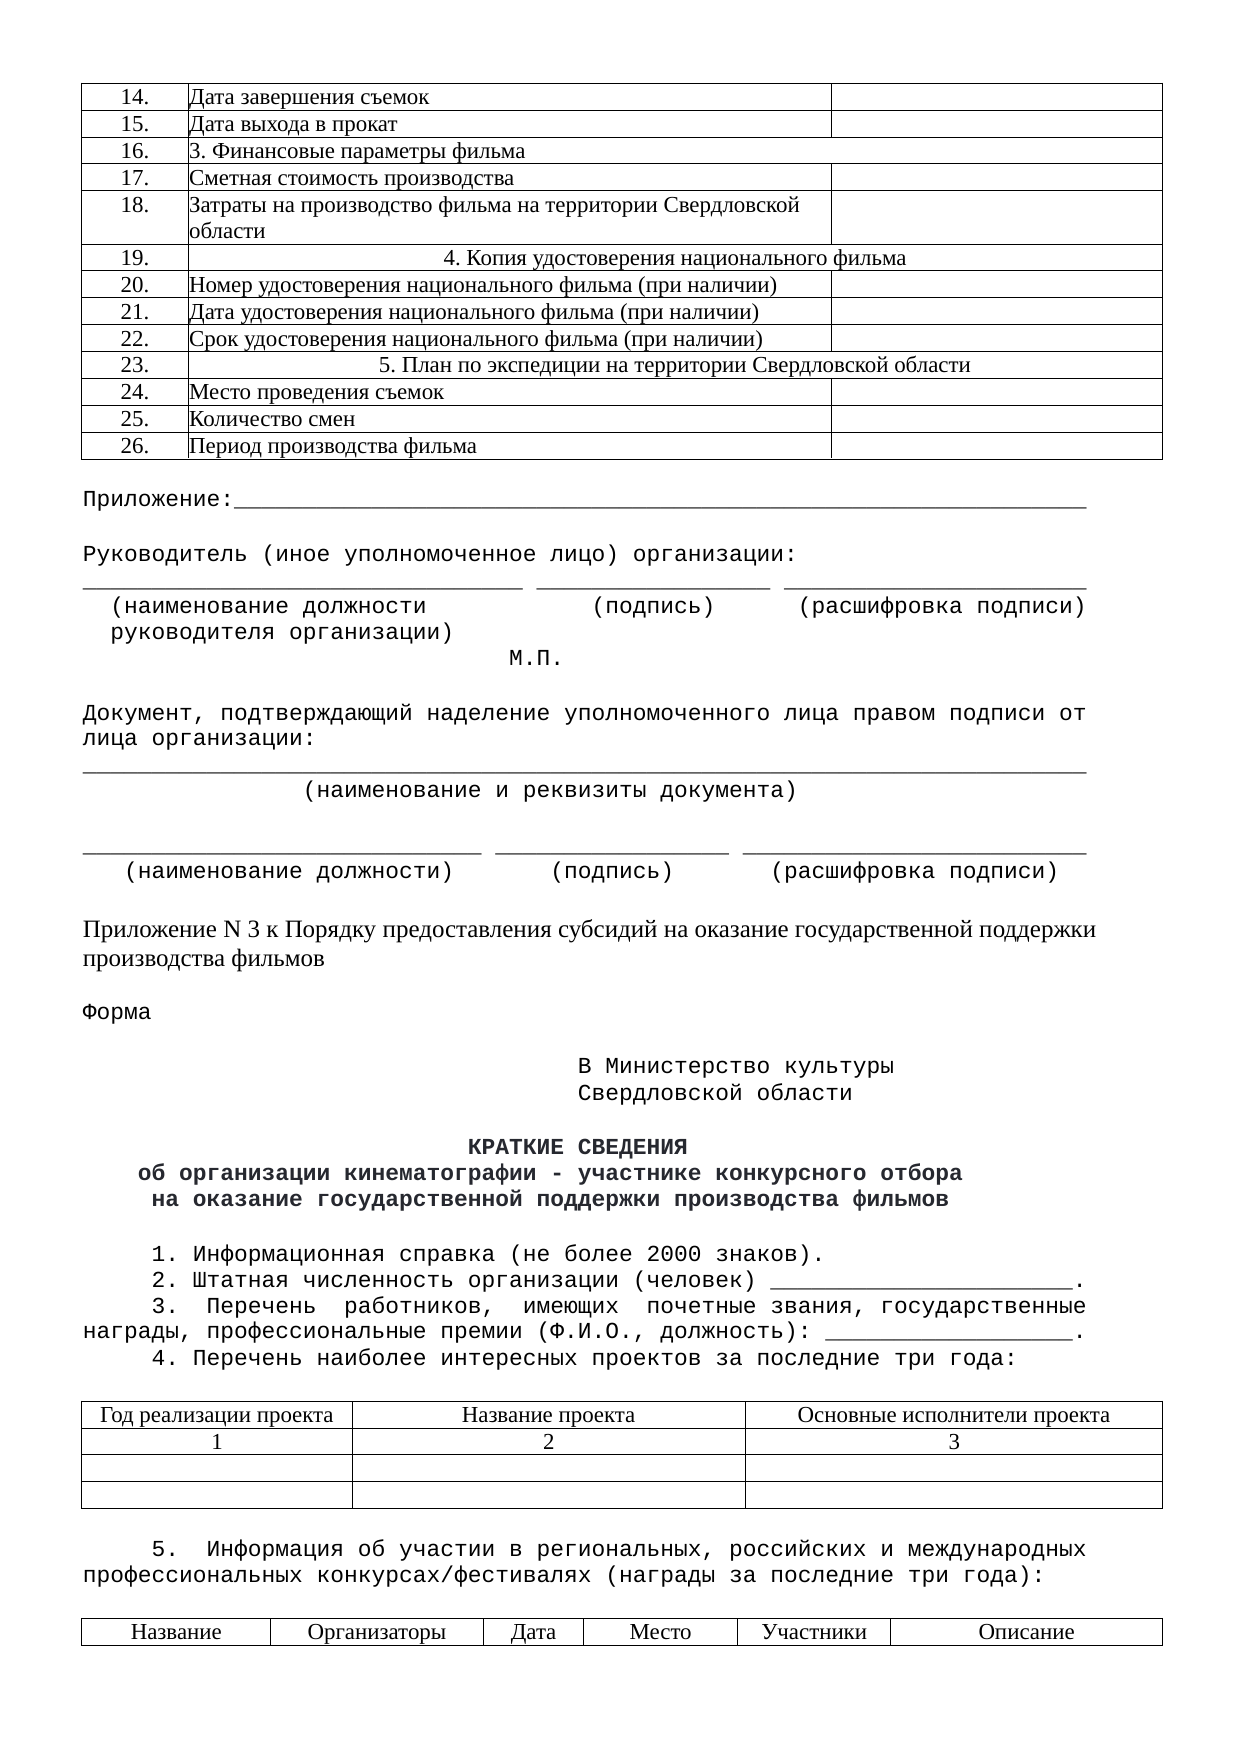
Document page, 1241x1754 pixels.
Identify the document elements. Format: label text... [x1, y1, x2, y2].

table_cell 16. [82, 138, 188, 163]
table_cell Номер удостоверения национального фильма (при наличии) [189, 271, 831, 297]
table_cell Срок удостоверения национального фильма (при наличии) [189, 325, 831, 351]
table_cell 4. Копия удостоверения национального фильма [189, 245, 1162, 270]
table_cell [832, 271, 1162, 297]
table_cell [832, 379, 1162, 405]
text 3. Перечень работников, имеющих почетные звания, государственные [83, 1294, 1157, 1320]
table_cell [832, 191, 1162, 243]
table_cell Дата завершения съемок [189, 84, 831, 109]
table_header Дата [484, 1619, 583, 1645]
text 4. Перечень наиболее интересных проектов за последние три года: [83, 1346, 1157, 1372]
text Приложение:______________________________________________________________ [83, 488, 1157, 514]
table_cell [353, 1482, 745, 1508]
table_cell 21. [82, 298, 188, 324]
text КРАТКИЕ СВЕДЕНИЯ [83, 1136, 1157, 1161]
text Приложение N 3 к Порядку предоставления субсидий на оказание государственной поддержки производства фильмов [83, 914, 1157, 971]
table_cell Затраты на производство фильма на территории Свердловской области [189, 191, 831, 243]
table_cell 19. [82, 245, 188, 270]
table_cell 17. [82, 164, 188, 190]
text ________________________________ _________________ ______________________ [83, 568, 1157, 594]
text М.П. [83, 646, 1157, 672]
text (наименование должности) (подпись) (расшифровка подписи) [83, 859, 1157, 885]
table_cell [832, 406, 1162, 432]
text Документ, подтверждающий наделение уполномоченного лица правом подписи от [83, 701, 1157, 727]
text руководителя организации) [83, 620, 1157, 646]
table_cell Количество смен [189, 406, 831, 432]
table_header Название проекта [353, 1402, 745, 1427]
text 1. Информационная справка (не более 2000 знаков). [83, 1242, 1157, 1268]
table_cell Место проведения съемок [189, 379, 831, 405]
table_cell 26. [82, 433, 188, 458]
table_cell [832, 433, 1162, 458]
text на оказание государственной поддержки производства фильмов [83, 1187, 1157, 1213]
table_cell 18. [82, 191, 188, 243]
table_cell 2 [353, 1429, 745, 1454]
text В Министерство культуры [83, 1055, 1157, 1081]
text Форма [83, 1000, 1157, 1026]
table_cell 14. [82, 84, 188, 109]
text Свердловской области [83, 1081, 1157, 1107]
table_cell [353, 1455, 745, 1481]
table_cell 24. [82, 379, 188, 405]
table_cell [832, 298, 1162, 324]
table_header Основные исполнители проекта [746, 1402, 1162, 1427]
table_cell 22. [82, 325, 188, 351]
table_cell [82, 1455, 352, 1481]
table_cell [832, 111, 1162, 136]
text награды, профессиональные премии (Ф.И.О., должность): __________________. [83, 1320, 1157, 1346]
text Руководитель (иное уполномоченное лицо) организации: [83, 542, 1157, 568]
table_cell Дата удостоверения национального фильма (при наличии) [189, 298, 831, 324]
table_cell [746, 1482, 1162, 1508]
text (наименование и реквизиты документа) [83, 779, 1157, 804]
table_cell Дата выхода в прокат [189, 111, 831, 136]
table_cell [832, 164, 1162, 190]
text _____________________________ _________________ _________________________ [83, 833, 1157, 859]
text (наименование должности (подпись) (расшифровка подписи) [83, 594, 1157, 620]
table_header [82, 1619, 270, 1645]
table_header Участники [738, 1619, 890, 1645]
table_cell [832, 325, 1162, 351]
table_cell [832, 84, 1162, 109]
text 2. Штатная численность организации (человек) ______________________. [83, 1268, 1157, 1294]
table_header Место проведения [584, 1619, 737, 1645]
table_cell [746, 1455, 1162, 1481]
text 5. Информация об участии в региональных, российских и международных [83, 1537, 1157, 1563]
table_cell 3. Финансовые параметры фильма [189, 138, 1162, 163]
table_cell 3 [746, 1429, 1162, 1454]
table_header Организаторы [271, 1619, 483, 1645]
text лица организации: [83, 727, 1157, 753]
table_cell 20. [82, 271, 188, 297]
table_cell 23. [82, 352, 188, 378]
table_header Описание награды [891, 1619, 1162, 1645]
table_cell 5. План по экспедиции на территории Свердловской области [189, 352, 1162, 378]
table_cell Сметная стоимость производства [189, 164, 831, 190]
table_header Год реализации проекта [82, 1402, 352, 1427]
table_cell [82, 1482, 352, 1508]
table_cell 15. [82, 111, 188, 136]
text об организации кинематографии - участнике конкурсного отбора [83, 1161, 1157, 1187]
table_cell Период производства фильма [189, 433, 831, 458]
table_cell 1 [82, 1429, 352, 1454]
table_cell 25. [82, 406, 188, 432]
text _________________________________________________________________________ [83, 753, 1157, 779]
text профессиональных конкурсах/фестивалях (награды за последние три года): [83, 1563, 1157, 1589]
